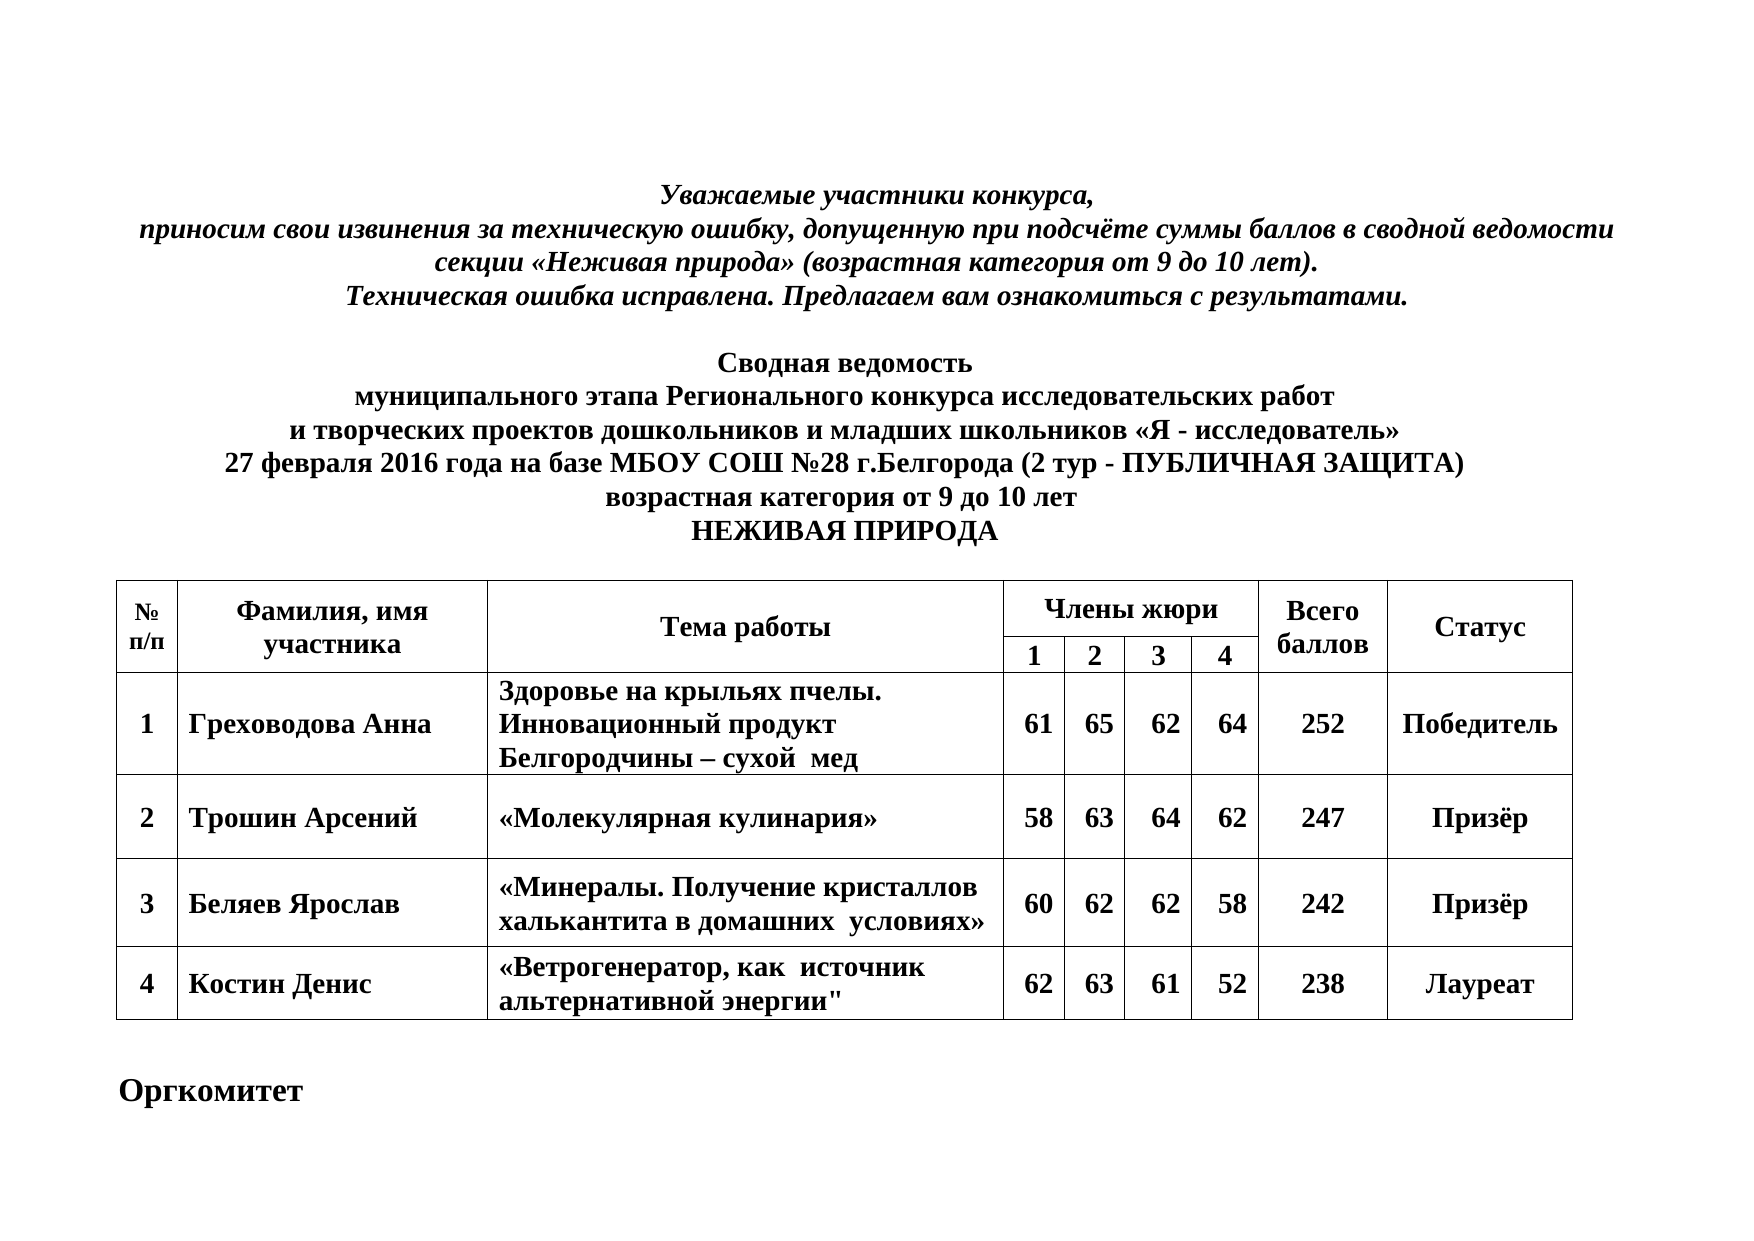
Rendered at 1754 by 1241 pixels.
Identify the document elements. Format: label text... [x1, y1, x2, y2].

table_cell 64 [1125, 775, 1191, 858]
table_cell 242 [1259, 859, 1387, 946]
table_cell 62 [1065, 859, 1124, 946]
table_cell 3 [117, 859, 177, 946]
table_cell 1 [117, 673, 177, 773]
table_cell 62 [1192, 775, 1258, 858]
table_cell Здоровье на крыльях пчелы. Инновационный продукт Белгородчины – сухой мед [488, 673, 1003, 773]
table_cell 2 [117, 775, 177, 858]
table_cell «Минералы. Получение кристаллов халькантита в домашних условиях» [488, 859, 1003, 946]
table_cell «Ветрогенератор, как источник альтернативной энергии" [488, 947, 1003, 1018]
table_cell Тема работы [488, 581, 1003, 672]
table_cell 63 [1065, 947, 1124, 1018]
table_cell Победитель [1388, 673, 1572, 773]
table_cell 58 [1192, 859, 1258, 946]
table_cell 3 [1125, 637, 1191, 672]
table_cell Статус [1388, 581, 1572, 672]
table_cell 62 [1125, 859, 1191, 946]
table_cell Греховодова Анна [178, 673, 487, 773]
table_cell 238 [1259, 947, 1387, 1018]
text Оргкомитет [118, 1071, 1636, 1109]
table_header Сводная ведомость муниципального этапа Регионального конкурса исследовательских работ и творческих проектов дошкольников и младших школьников «Я - исследователь» 27 февраля 2016 года на базе МБОУ СОШ №28 г.Белгорода (2 тур - ПУБЛИЧНАЯ ЗАЩИТА) возрастная категория от 9 до 10 лет НЕЖИВАЯ ПРИРОДА [117, 345, 1573, 580]
text Техническая ошибка исправлена. Предлагаем вам ознакомиться с результатами. [118, 278, 1636, 311]
table_cell Лауреат [1388, 947, 1572, 1018]
table_cell Призёр [1388, 859, 1572, 946]
table_cell 64 [1192, 673, 1258, 773]
table_cell 62 [1125, 673, 1191, 773]
table_cell 4 [117, 947, 177, 1018]
table_cell «Молекулярная кулинария» [488, 775, 1003, 858]
table_cell 58 [1004, 775, 1064, 858]
table_cell Беляев Ярослав [178, 859, 487, 946]
table_cell № п/п [117, 581, 177, 672]
table_cell Костин Денис [178, 947, 487, 1018]
text Уважаемые участники конкурса, [118, 177, 1636, 211]
table_cell 2 [1065, 637, 1124, 672]
table_cell 61 [1004, 673, 1064, 773]
table_cell 252 [1259, 673, 1387, 773]
table_cell 60 [1004, 859, 1064, 946]
table_cell 61 [1125, 947, 1191, 1018]
table_cell Трошин Арсений [178, 775, 487, 858]
table_cell 247 [1259, 775, 1387, 858]
table_cell 4 [1192, 637, 1258, 672]
table_cell 52 [1192, 947, 1258, 1018]
table_cell Всего баллов [1259, 581, 1387, 672]
table_cell 62 [1004, 947, 1064, 1018]
table_cell Фамилия, имя участника [178, 581, 487, 672]
table_cell Призёр [1388, 775, 1572, 858]
table_cell 1 [1004, 637, 1064, 672]
text приносим свои извинения за техническую ошибку, допущенную при подсчёте суммы баллов в сводной ведомости секции «Неживая природа» (возрастная категория от 9 до 10 лет). [118, 211, 1636, 278]
table_cell Члены жюри [1004, 581, 1258, 636]
table_cell 65 [1065, 673, 1124, 773]
table_cell 63 [1065, 775, 1124, 858]
